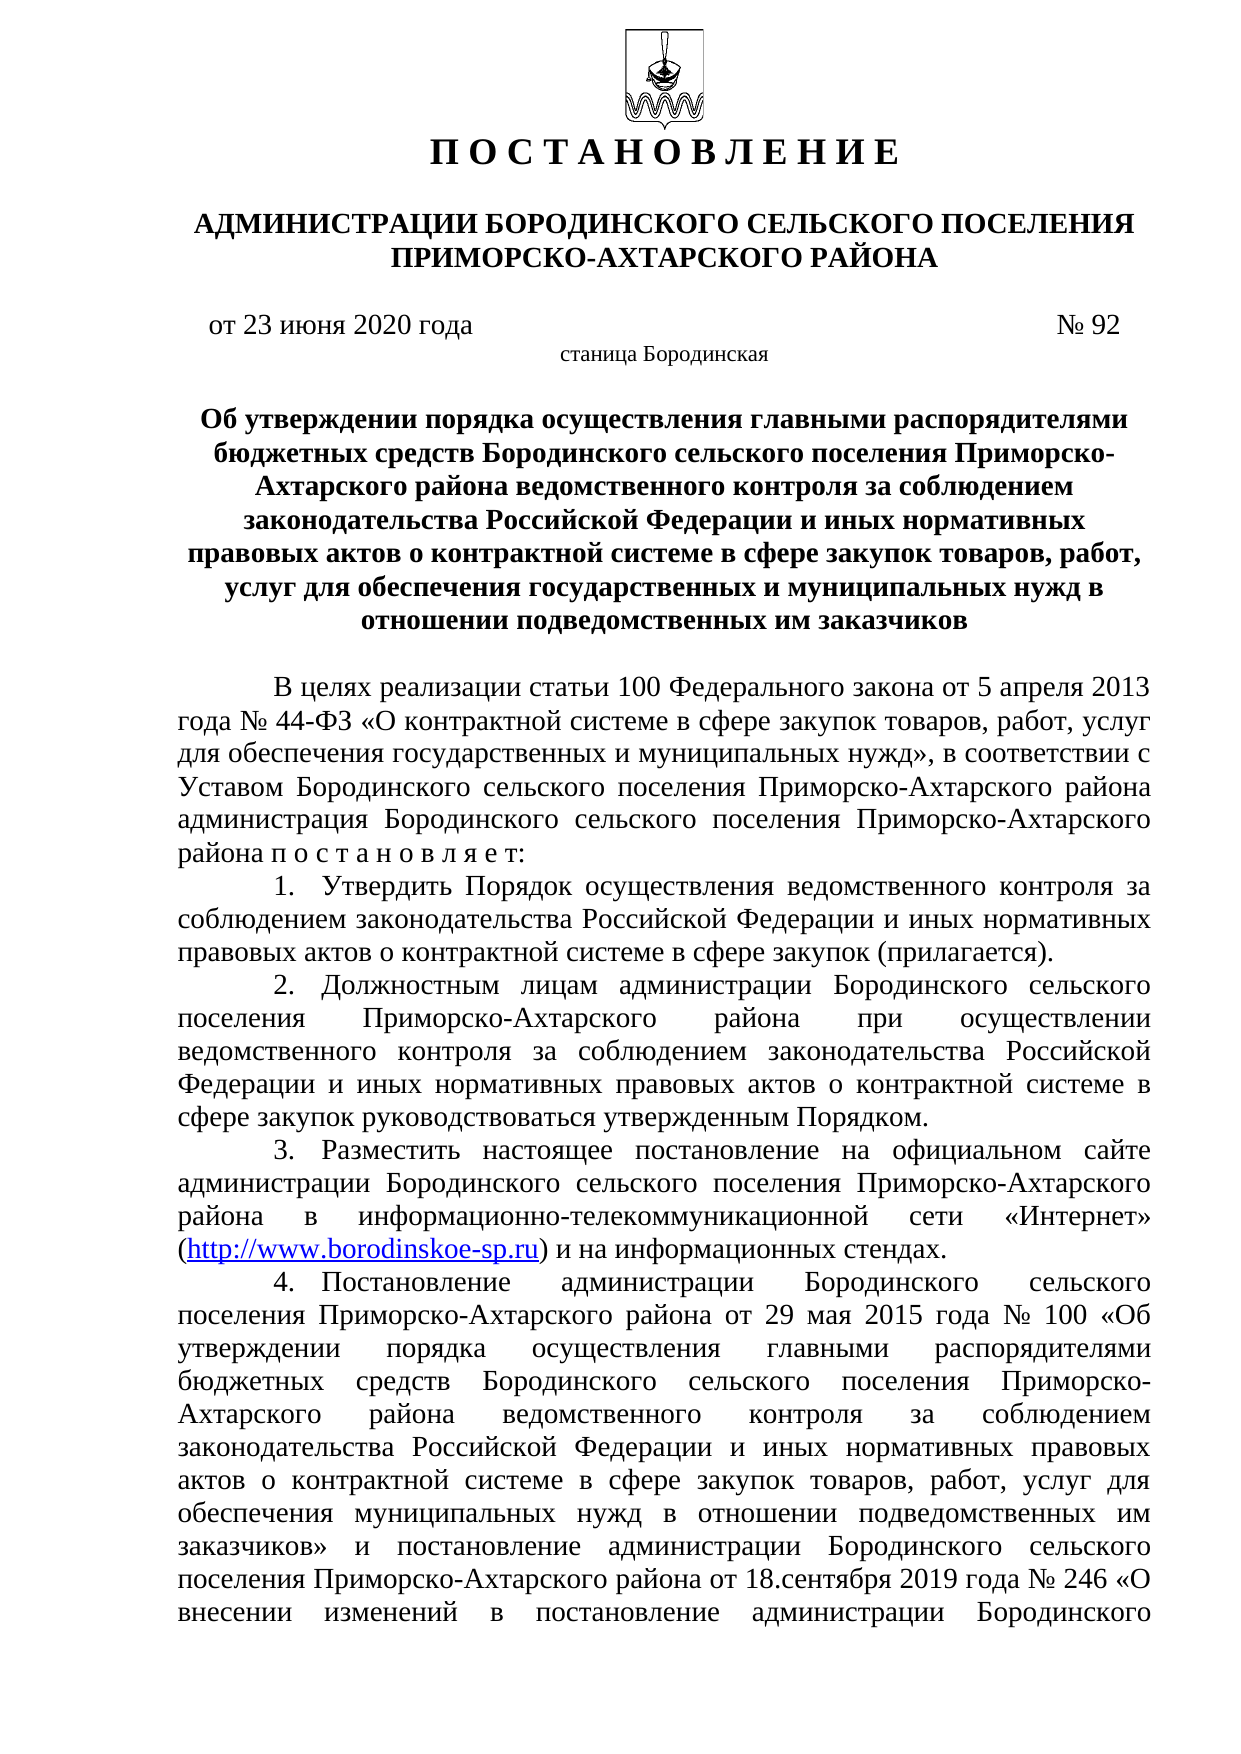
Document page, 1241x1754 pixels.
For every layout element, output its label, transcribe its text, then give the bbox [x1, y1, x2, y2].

text ПРИМОРСКО-АХТАРСКОГО РАЙОНА [177, 240, 1152, 273]
list Разместить настоящее постановление на официальном сайте администрации Бородинского сельского поселения Приморско-Ахтарского района в информационно-телекоммуникационной сети «Интернет» (http://www.borodinskoe-sp.ru) и на информационных стендах. [177, 1133, 1152, 1265]
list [177, 1265, 1152, 1628]
list Должностным лицам администрации Бородинского сельского поселения Приморско-Ахтарского района при осуществлении ведомственного контроля за соблюдением законодательства Российской Федерации и иных нормативных правовых актов о контрактной системе в сфере закупок руководствоваться утвержденным Порядком. [177, 968, 1152, 1133]
text от 23 июня 2020 года № 92 [177, 307, 1152, 340]
picture [625, 29, 704, 130]
text Об утверждении порядка осуществления главными распорядителями бюджетных средств Бородинского сельского поселения Приморско-Ахтарского района ведомственного контроля за соблюдением законодательства Российской Федерации и иных нормативных правовых актов о контрактной системе в сфере закупок товаров, работ, услуг для обеспечения государственных и муниципальных нужд в отношении подведомственных им заказчиков [177, 401, 1152, 636]
text АДМИНИСТРАЦИИ БОРОДИНСКОГО СЕЛЬСКОГО ПОСЕЛЕНИЯ [177, 206, 1152, 240]
text П О С Т А Н О В Л Е Н И Е [177, 129, 1152, 173]
text станица Бородинская [177, 340, 1152, 367]
list Утвердить Порядок осуществления ведомственного контроля за соблюдением законодательства Российской Федерации и иных нормативных правовых актов о контрактной системе в сфере закупок (прилагается). [177, 869, 1152, 968]
text В целях реализации статьи 100 Федерального закона от 5 апреля 2013 года № 44-ФЗ «О контрактной системе в сфере закупок товаров, работ, услуг для обеспечения государственных и муниципальных нужд», в соответствии с Уставом Бородинского сельского поселения Приморско-Ахтарского района администрация Бородинского сельского поселения Приморско-Ахтарского района п о с т а н о в л я е т: [177, 671, 1152, 869]
